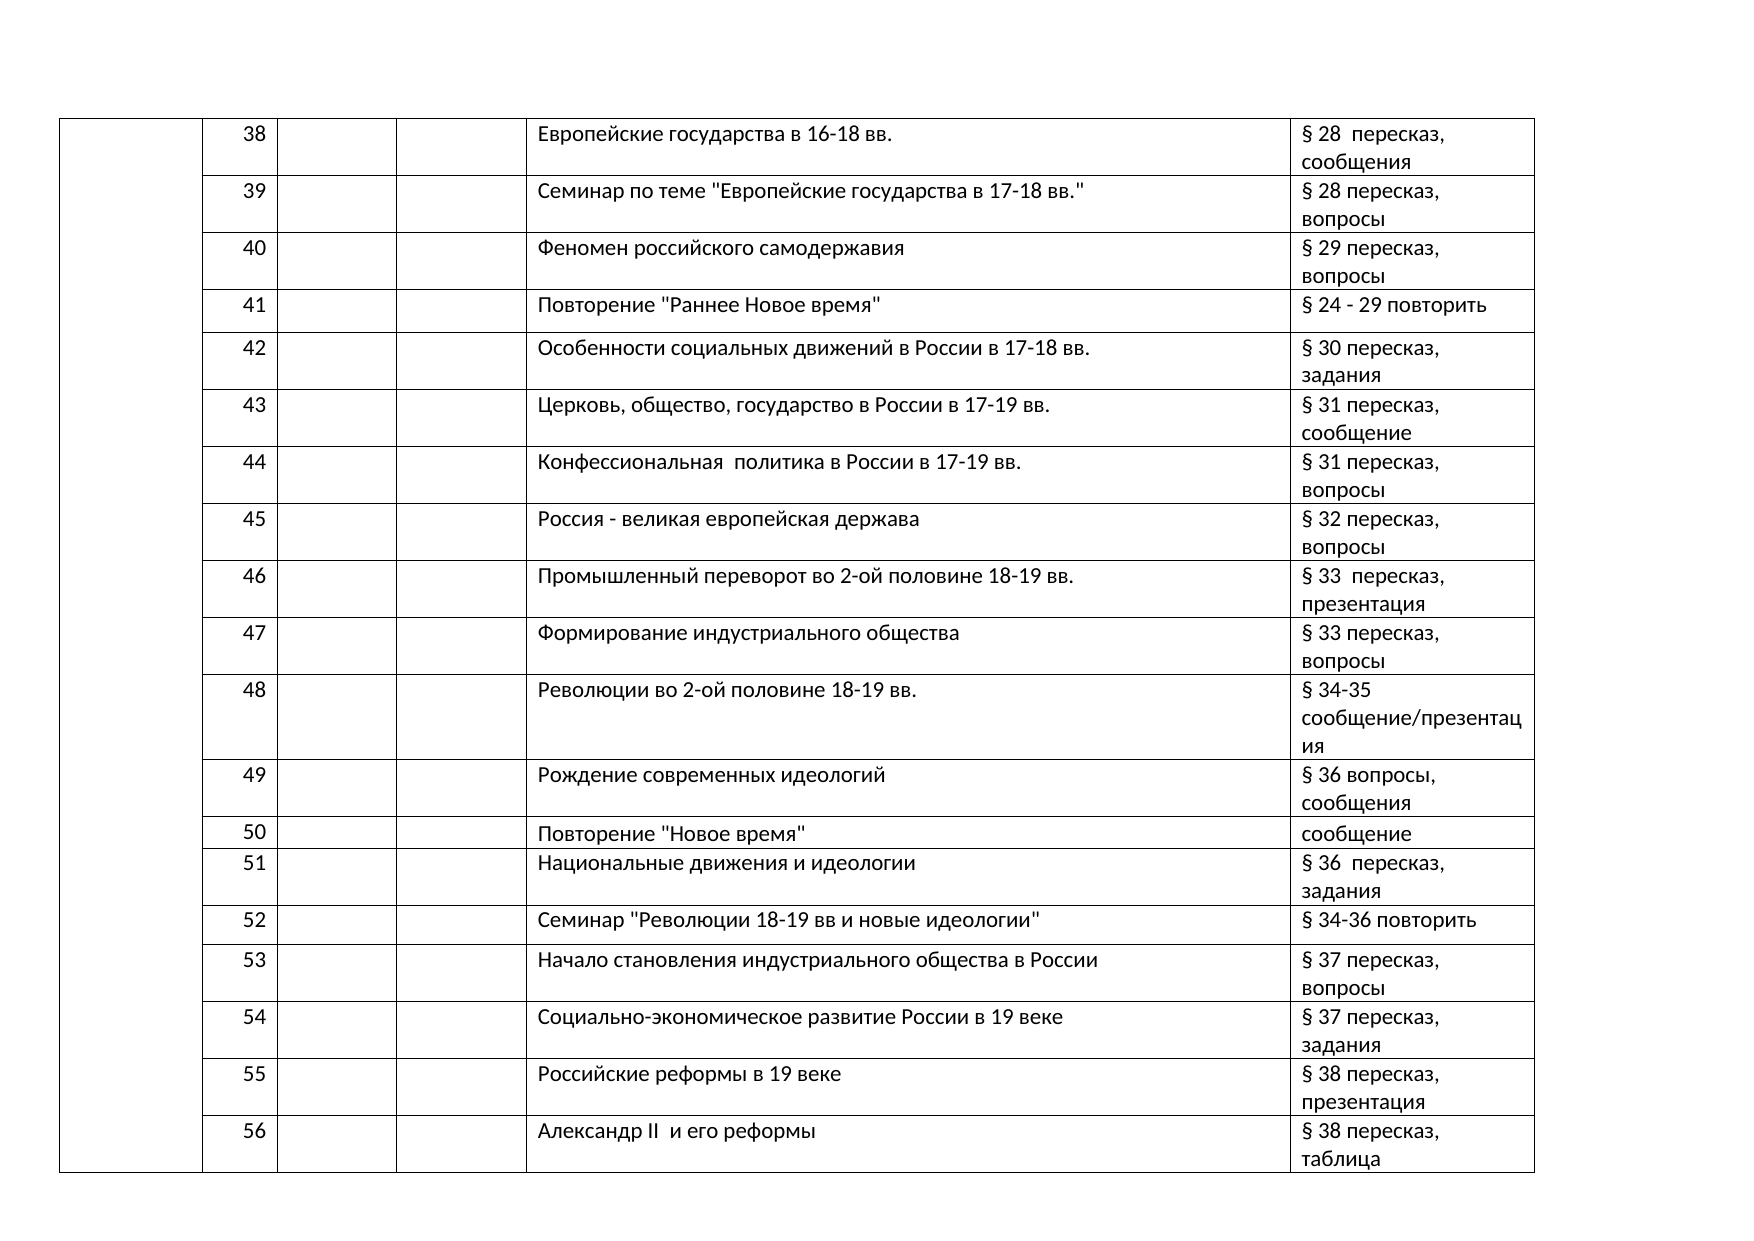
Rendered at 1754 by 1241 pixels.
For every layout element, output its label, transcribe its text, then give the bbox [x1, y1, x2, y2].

table_cell [397, 561, 526, 617]
table_cell Национальные движения и идеологии [527, 849, 1290, 904]
table_cell Семинар "Революции 18-19 вв и новые идеологии" [527, 906, 1290, 944]
table_cell [278, 447, 396, 503]
table_cell [278, 1002, 396, 1058]
table_cell § 24 - 29 повторить [1291, 290, 1534, 332]
table_cell § 28 пересказ, сообщения [1291, 119, 1534, 175]
table_cell § 37 пересказ, вопросы [1291, 945, 1534, 1001]
table_cell Повторение "Новое время" [527, 817, 1290, 847]
table_cell § 34-35 сообщение/презентация [1291, 675, 1534, 759]
table_cell [278, 760, 396, 816]
table_cell Революции во 2-ой половине 18-19 вв. [527, 675, 1290, 759]
table_cell [278, 119, 396, 175]
table_cell 55 [203, 1059, 277, 1115]
table_cell сообщение [1291, 817, 1534, 847]
table_cell § 33 пересказ, презентация [1291, 561, 1534, 617]
table_cell [278, 561, 396, 617]
table_cell [278, 233, 396, 289]
table_cell Семинар по теме "Европейские государства в 17-18 вв." [527, 176, 1290, 232]
table_cell Повторение "Раннее Новое время" [527, 290, 1290, 332]
table_cell [278, 817, 396, 847]
table_cell Феномен российского самодержавия [527, 233, 1290, 289]
table_cell Россия - великая европейская держава [527, 504, 1290, 560]
table_cell [278, 333, 396, 389]
table_cell [397, 1116, 526, 1172]
table_cell 44 [203, 447, 277, 503]
table_cell [278, 675, 396, 759]
table_cell 41 [203, 290, 277, 332]
table_cell [397, 760, 526, 816]
table_cell [278, 390, 396, 446]
table_cell [397, 447, 526, 503]
table_cell [397, 119, 526, 175]
table_cell 43 [203, 390, 277, 446]
table_cell [397, 945, 526, 1001]
table_cell Формирование индустриального общества [527, 618, 1290, 674]
table_cell 42 [203, 333, 277, 389]
table_cell § 30 пересказ, задания [1291, 333, 1534, 389]
table_cell [397, 675, 526, 759]
table_cell 45 [203, 504, 277, 560]
table_cell [278, 945, 396, 1001]
table_cell Особенности социальных движений в России в 17-18 вв. [527, 333, 1290, 389]
table_cell Промышленный переворот во 2-ой половине 18-19 вв. [527, 561, 1290, 617]
table_cell § 37 пересказ, задания [1291, 1002, 1534, 1058]
table_cell [397, 849, 526, 904]
table_cell Церковь, общество, государство в России в 17-19 вв. [527, 390, 1290, 446]
table_cell [397, 233, 526, 289]
table_cell [397, 333, 526, 389]
table_cell [397, 176, 526, 232]
table_cell 56 [203, 1116, 277, 1172]
table_cell § 36 вопросы, сообщения [1291, 760, 1534, 816]
table_cell 49 [203, 760, 277, 816]
table_cell 50 [203, 817, 277, 847]
table_cell § 28 пересказ, вопросы [1291, 176, 1534, 232]
table_cell § 32 пересказ, вопросы [1291, 504, 1534, 560]
table_cell [397, 390, 526, 446]
table_cell [278, 849, 396, 904]
table_cell [397, 290, 526, 332]
table_cell § 36 пересказ, задания [1291, 849, 1534, 904]
table_cell Рождение современных идеологий [527, 760, 1290, 816]
table_cell [278, 906, 396, 944]
table_cell 46 [203, 561, 277, 617]
table_cell Конфессиональная политика в России в 17-19 вв. [527, 447, 1290, 503]
table_cell § 38 пересказ, презентация [1291, 1059, 1534, 1115]
table_cell Начало становления индустриального общества в России [527, 945, 1290, 1001]
table_cell [397, 504, 526, 560]
table_cell 54 [203, 1002, 277, 1058]
table_cell [278, 176, 396, 232]
table_cell [397, 618, 526, 674]
table_cell [397, 906, 526, 944]
table_cell [278, 504, 396, 560]
table_cell Александр II и его реформы [527, 1116, 1290, 1172]
table_cell [278, 1059, 396, 1115]
table_cell 39 [203, 176, 277, 232]
table_cell Европейские государства в 16-18 вв. [527, 119, 1290, 175]
table_cell 48 [203, 675, 277, 759]
table_cell [278, 618, 396, 674]
table_cell 51 [203, 849, 277, 904]
table_cell 53 [203, 945, 277, 1001]
table_cell § 31 пересказ, вопросы [1291, 447, 1534, 503]
table_cell § 38 пересказ, таблица [1291, 1116, 1534, 1172]
table_cell 40 [203, 233, 277, 289]
table_cell 38 [203, 119, 277, 175]
table_cell [397, 1059, 526, 1115]
table_cell [278, 1116, 396, 1172]
table_cell 47 [203, 618, 277, 674]
table_cell § 29 пересказ, вопросы [1291, 233, 1534, 289]
table_cell 52 [203, 906, 277, 944]
table_cell § 33 пересказ, вопросы [1291, 618, 1534, 674]
table_cell [278, 290, 396, 332]
table_cell Социально-экономическое развитие России в 19 веке [527, 1002, 1290, 1058]
table_cell § 31 пересказ, сообщение [1291, 390, 1534, 446]
table_cell Российские реформы в 19 веке [527, 1059, 1290, 1115]
table_cell § 34-36 повторить [1291, 906, 1534, 944]
table_cell [397, 1002, 526, 1058]
table_cell [397, 817, 526, 847]
